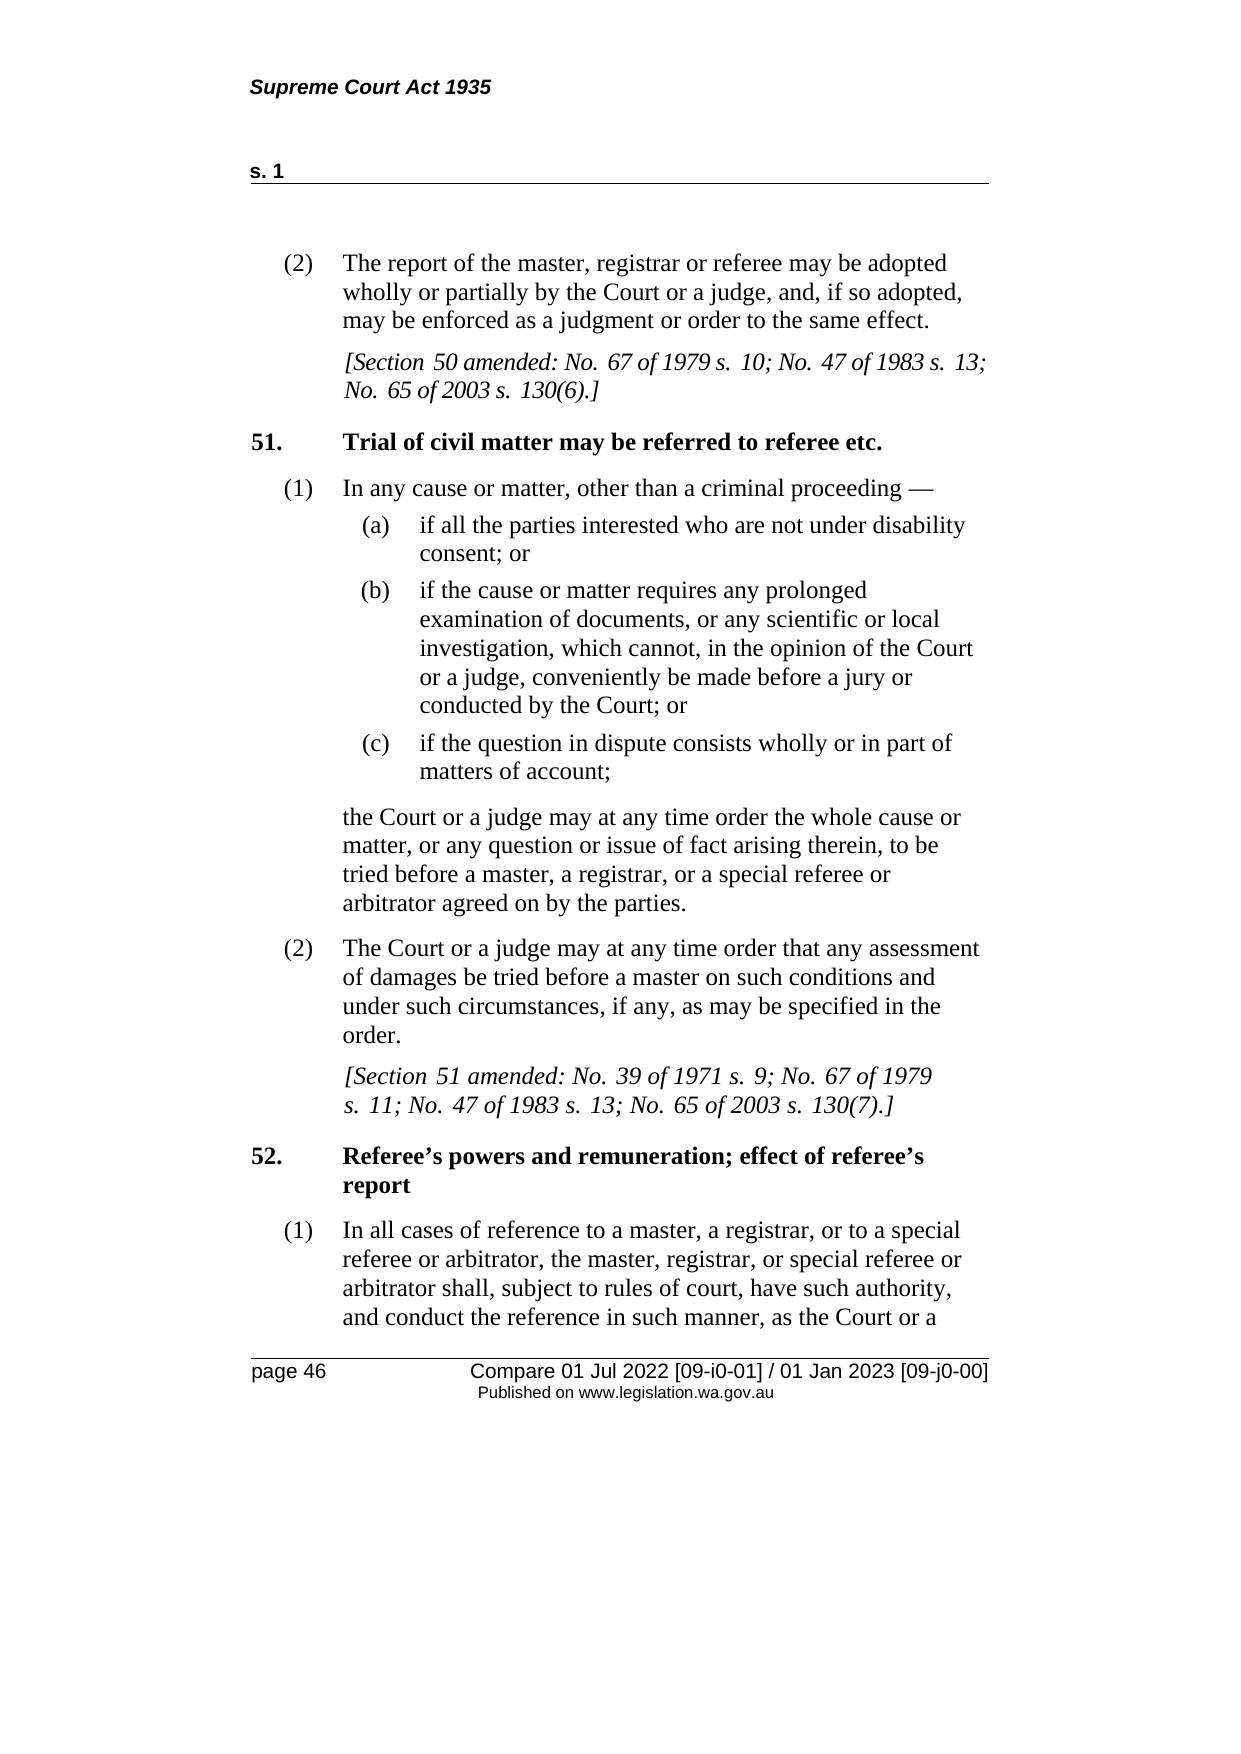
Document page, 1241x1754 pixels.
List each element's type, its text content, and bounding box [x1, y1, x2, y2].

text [251, 1216, 989, 1331]
text [Section 50 amended: No. 67 of 1979 s. 10; No. 47 of 1983 s. 13; No. 65 of 2003 s. 130(6).] [251, 347, 989, 404]
text (2) The report of the master, registrar or referee may be adopted wholly or partially by the Court or a judge, and, if so adopted, may be enforced as a judgment or order to the same effect. [251, 248, 989, 334]
text the Court or a judge may at any time order the whole cause or matter, or any question or issue of fact arising therein, to be tried before a master, a registrar, or a special referee or arbitrator agreed on by the parties. [251, 802, 989, 917]
text (b) if the cause or matter requires any prolonged examination of documents, or any scientific or local investigation, which cannot, in the opinion of the Court or a judge, conveniently be made before a jury or conducted by the Court; or [251, 576, 989, 719]
subtitle 52. Referee’s powers and remuneration; effect of referee’s report [251, 1141, 989, 1199]
text (2) The Court or a judge may at any time order that any assessment of damages be tried before a master on such conditions and under such circumstances, if any, as may be specified in the order. [251, 933, 989, 1048]
text (a) if all the parties interested who are not under disability consent; or [251, 510, 989, 567]
text (1) In any cause or matter, other than a criminal proceeding — [251, 473, 989, 501]
subtitle 51. Trial of civil matter may be referred to referee etc. [251, 427, 989, 456]
text [Section 51 amended: No. 39 of 1971 s. 9; No. 67 of 1979 s. 11; No. 47 of 1983 s. 13; No. 65 of 2003 s. 130(7).] [251, 1061, 989, 1118]
text (c) if the question in dispute consists wholly or in part of matters of account; [251, 728, 989, 785]
